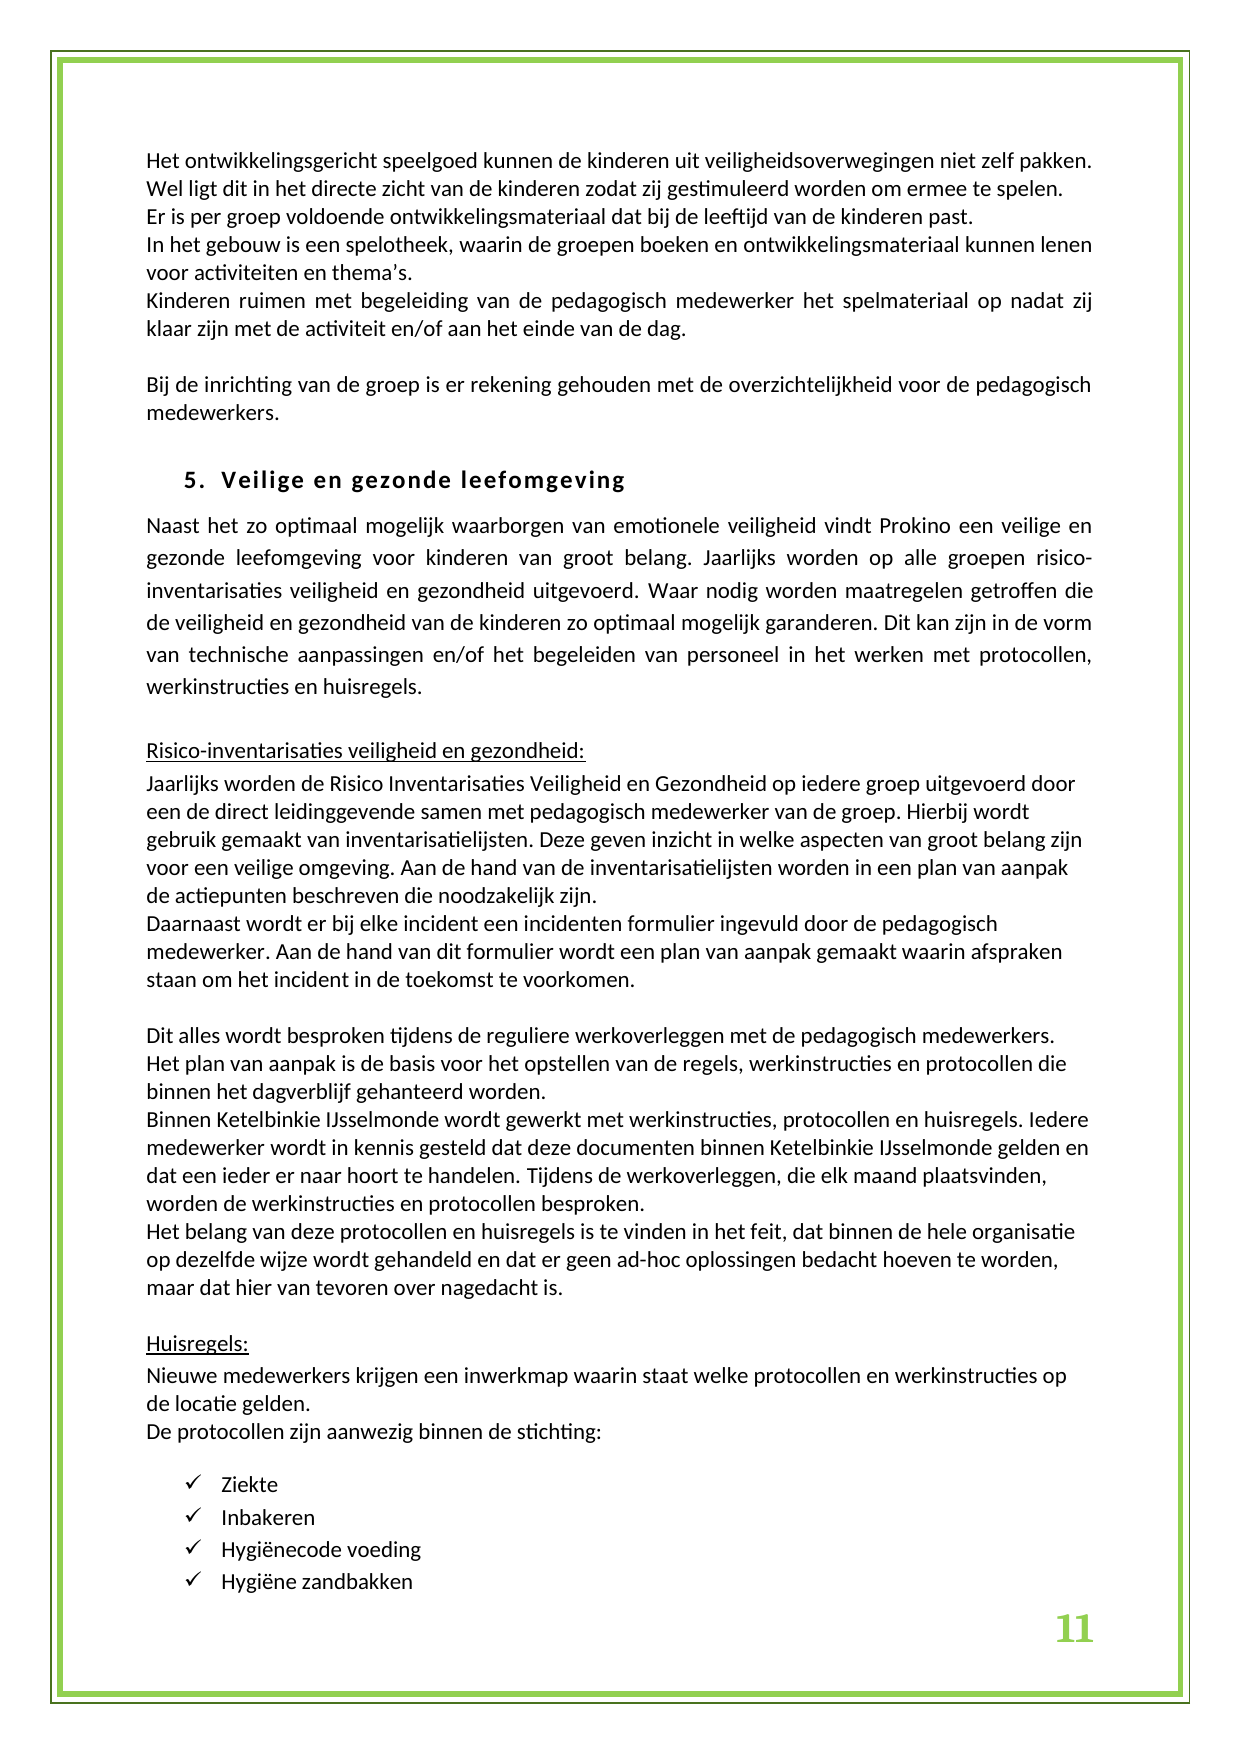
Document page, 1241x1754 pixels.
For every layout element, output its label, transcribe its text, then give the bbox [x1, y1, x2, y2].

list Ziekte [184, 1471, 1094, 1498]
text Naast het zo optimaal mogelijk waarborgen van emotionele veiligheid vindt Prokino een veilige en gezonde leefomgeving voor kinderen van groot belang. Jaarlijks worden op alle groepen risico-inventarisaties veiligheid en gezondheid uitgevoerd. Waar nodig worden maatregelen getroffen die de veiligheid en gezondheid van de kinderen zo optimaal mogelijk garanderen. Dit kan zijn in de vorm van technische aanpassingen en/of het begeleiden van personeel in het werken met protocollen, werkinstructies en huisregels. [146, 511, 1094, 700]
list Hygiënecode voeding [184, 1535, 1094, 1563]
text Daarnaast wordt er bij elke incident een incidenten formulier ingevuld door de pedagogisch medewerker. Aan de hand van dit formulier wordt een plan van aanpak gemaakt waarin afspraken staan om het incident in de toekomst te voorkomen. [146, 909, 1094, 993]
list Inbakeren [184, 1503, 1094, 1531]
text Huisregels: [146, 1329, 1094, 1357]
text De protocollen zijn aanwezig binnen de stichting: [146, 1417, 1094, 1446]
text Nieuwe medewerkers krijgen een inwerkmap waarin staat welke protocollen en werkinstructies op de locatie gelden. [146, 1361, 1094, 1417]
list Veilige en gezonde leefomgeving [184, 464, 1094, 494]
text Bij de inrichting van de groep is er rekening gehouden met de overzichtelijkheid voor de pedagogisch medewerkers. [146, 370, 1094, 426]
list Hygiëne zandbakken [184, 1567, 1094, 1595]
text Risico-inventarisaties veiligheid en gezondheid: [146, 737, 1094, 765]
text Kinderen ruimen met begeleiding van de pedagogisch medewerker het spelmateriaal op nadat zij klaar zijn met de activiteit en/of aan het einde van de dag. [146, 286, 1094, 342]
text Dit alles wordt besproken tijdens de reguliere werkoverleggen met de pedagogisch medewerkers. Het plan van aanpak is de basis voor het opstellen van de regels, werkinstructies en protocollen die binnen het dagverblijf gehanteerd worden. [146, 1021, 1094, 1105]
text Er is per groep voldoende ontwikkelingsmateriaal dat bij de leeftijd van de kinderen past. [146, 202, 1094, 230]
text Jaarlijks worden de Risico Inventarisaties Veiligheid en Gezondheid op iedere groep uitgevoerd door een de direct leidinggevende samen met pedagogisch medewerker van de groep. Hierbij wordt gebruik gemaakt van inventarisatielijsten. Deze geven inzicht in welke aspecten van groot belang zijn voor een veilige omgeving. Aan de hand van de inventarisatielijsten worden in een plan van aanpak de actiepunten beschreven die noodzakelijk zijn. [146, 769, 1094, 909]
text Het ontwikkelingsgericht speelgoed kunnen de kinderen uit veiligheidsoverwegingen niet zelf pakken. Wel ligt dit in het directe zicht van de kinderen zodat zij gestimuleerd worden om ermee te spelen. [146, 146, 1094, 202]
text In het gebouw is een spelotheek, waarin de groepen boeken en ontwikkelingsmateriaal kunnen lenen voor activiteiten en thema’s. [146, 230, 1094, 286]
text Het belang van deze protocollen en huisregels is te vinden in het feit, dat binnen de hele organisatie op dezelfde wijze wordt gehandeld en dat er geen ad-hoc oplossingen bedacht hoeven te worden, maar dat hier van tevoren over nagedacht is. [146, 1217, 1094, 1301]
text Binnen Ketelbinkie IJsselmonde wordt gewerkt met werkinstructies, protocollen en huisregels. Iedere medewerker wordt in kennis gesteld dat deze documenten binnen Ketelbinkie IJsselmonde gelden en dat een ieder er naar hoort te handelen. Tijdens de werkoverleggen, die elk maand plaatsvinden, worden de werkinstructies en protocollen besproken. [146, 1105, 1094, 1217]
